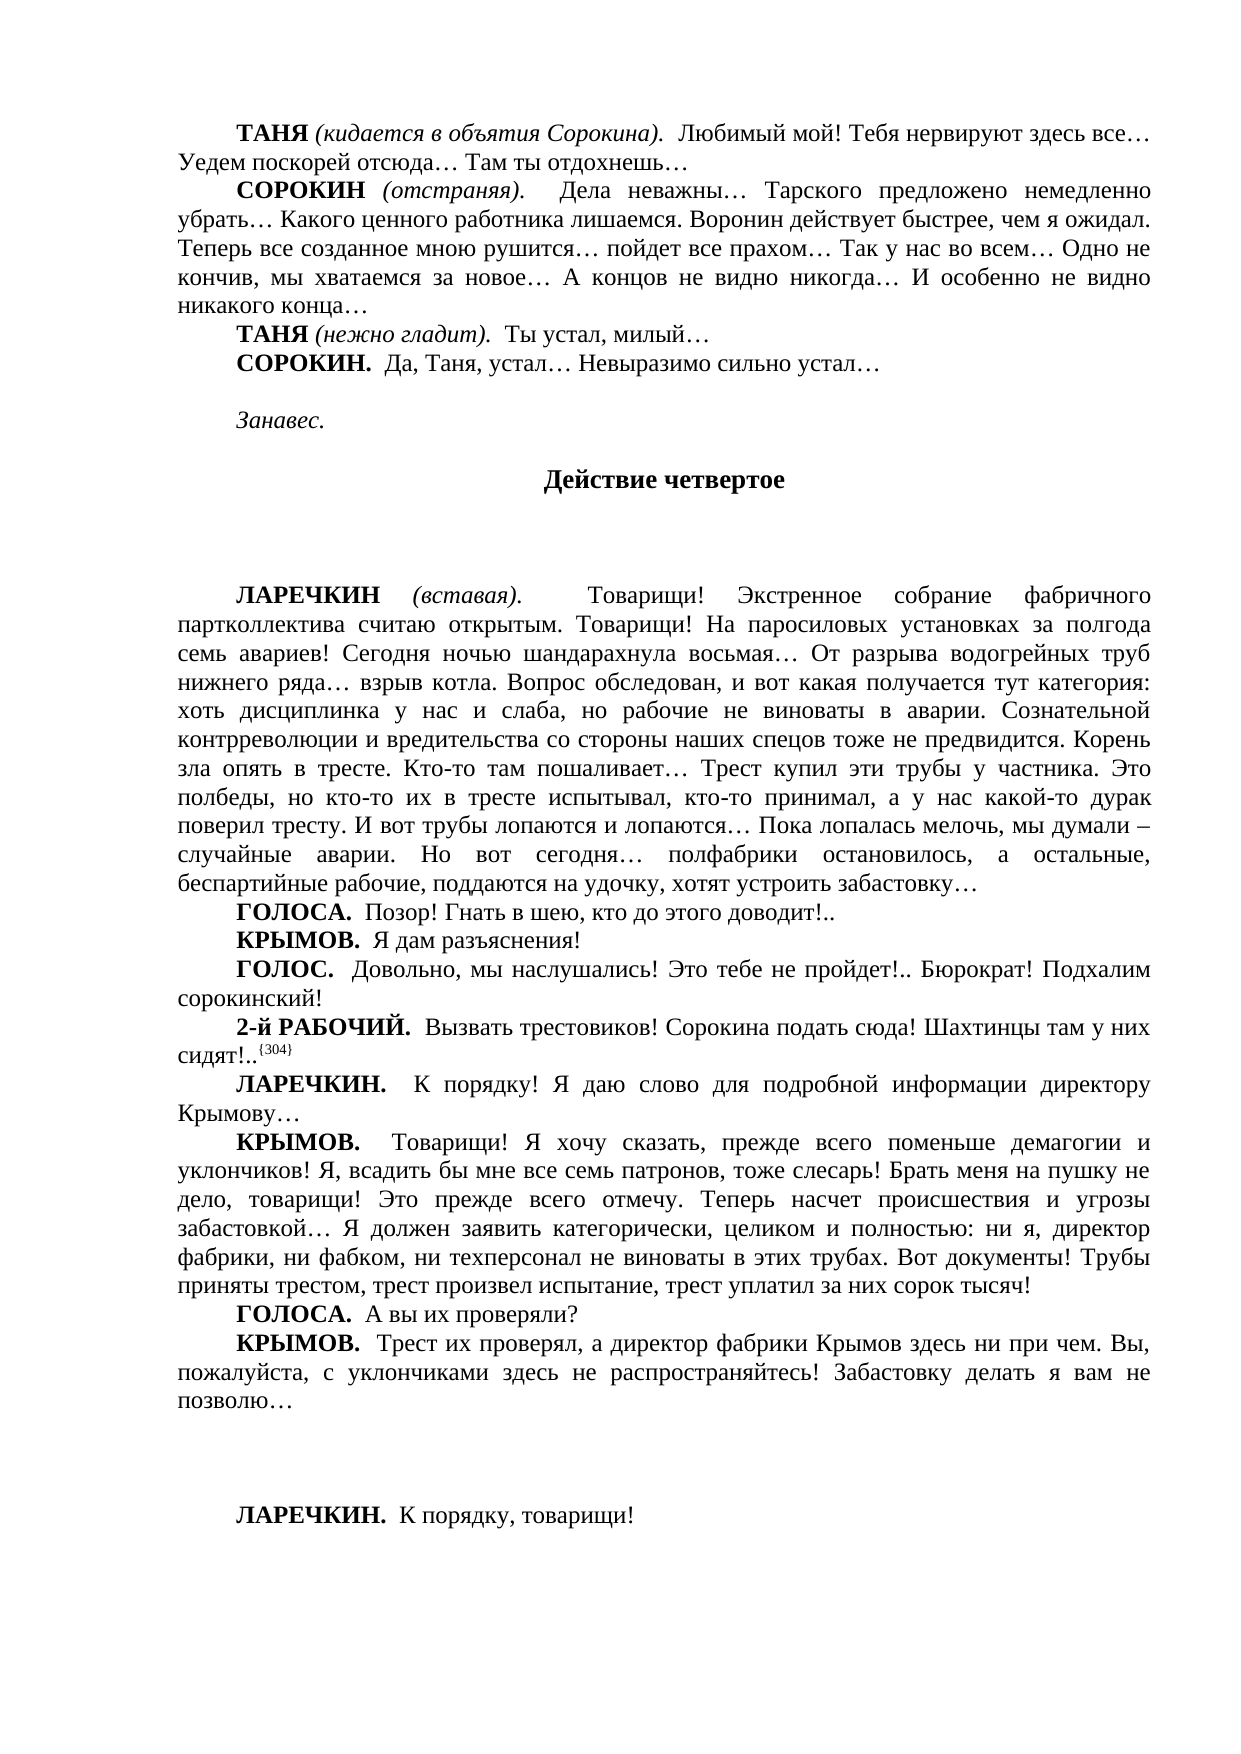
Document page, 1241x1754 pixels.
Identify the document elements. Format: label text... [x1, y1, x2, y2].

text ЛАРЕЧКИН. К порядку! Я даю слово для подробной информации директору Крымову… [177, 1069, 1152, 1127]
text СОРОКИН (отстраняя). Дела неважны… Тарского предложено немедленно убрать… Какого ценного работника лишаемся. Воронин действует быстрее, чем я ожидал. Теперь все созданное мною рушится… пойдет все прахом… Так у нас во всем… Одно не кончив, мы хватаемся за новое… А концов не видно никогда… И особенно не видно никакого конца… [177, 176, 1152, 319]
text 2-й РАБОЧИЙ. Вызвать трестовиков! Сорокина подать сюда! Шахтинцы там у них сидят!..{304} [177, 1012, 1152, 1069]
text ГОЛОСА. А вы их проверяли? [177, 1299, 1152, 1328]
text Занавес. [177, 406, 1152, 434]
text ТАНЯ (нежно гладит). Ты устал, милый… [177, 319, 1152, 348]
text ГОЛОС. Довольно, мы наслушались! Это тебе не пройдет!.. Бюрократ! Подхалим сорокинский! [177, 954, 1152, 1012]
text ЛАРЕЧКИН. К порядку, товарищи! [177, 1501, 1152, 1529]
text КРЫМОВ. Трест их проверял, а директор фабрики Крымов здесь ни при чем. Вы, пожалуйста, с уклончиками здесь не распространяйтесь! Забастовку делать я вам не позволю… [177, 1328, 1152, 1414]
subtitle Действие четвертое [177, 463, 1152, 494]
text СОРОКИН. Да, Таня, устал… Невыразимо сильно устал… [177, 348, 1152, 377]
text КРЫМОВ. Я дам разъяснения! [177, 926, 1152, 954]
text ГОЛОСА. Позор! Гнать в шею, кто до этого доводит!.. [177, 897, 1152, 926]
text КРЫМОВ. Товарищи! Я хочу сказать, прежде всего поменьше демагогии и уклончиков! Я, всадить бы мне все семь патронов, тоже слесарь! Брать меня на пушку не дело, товарищи! Это прежде всего отмечу. Теперь насчет происшествия и угрозы забастовкой… Я должен заявить категорически, целиком и полностью: ни я, директор фабрики, ни фабком, ни техперсонал не виноваты в этих трубах. Вот документы! Трубы приняты трестом, трест произвел испытание, трест уплатил за них сорок тысяч! [177, 1127, 1152, 1299]
text ТАНЯ (кидается в объятия Сорокина). Любимый мой! Тебя нервируют здесь все… Уедем поскорей отсюда… Там ты отдохнешь… [177, 118, 1152, 176]
text ЛАРЕЧКИН (вставая). Товарищи! Экстренное собрание фабричного партколлектива считаю открытым. Товарищи! На паросиловых установках за полгода семь авариев! Сегодня ночью шандарахнула восьмая… От разрыва водогрейных труб нижнего ряда… взрыв котла. Вопрос обследован, и вот какая получается тут категория: хоть дисциплинка у нас и слаба, но рабочие не виноваты в аварии. Сознательной контрреволюции и вредительства со стороны наших спецов тоже не предвидится. Корень зла опять в тресте. Кто-то там пошаливает… Трест купил эти трубы у частника. Это полбеды, но кто-то их в тресте испытывал, кто-то принимал, а у нас какой-то дурак поверил тресту. И вот трубы лопаются и лопаются… Пока лопалась мелочь, мы думали – случайные аварии. Но вот сегодня… полфабрики остановилось, а остальные, беспартийные рабочие, поддаются на удочку, хотят устроить забастовку… [177, 581, 1152, 897]
